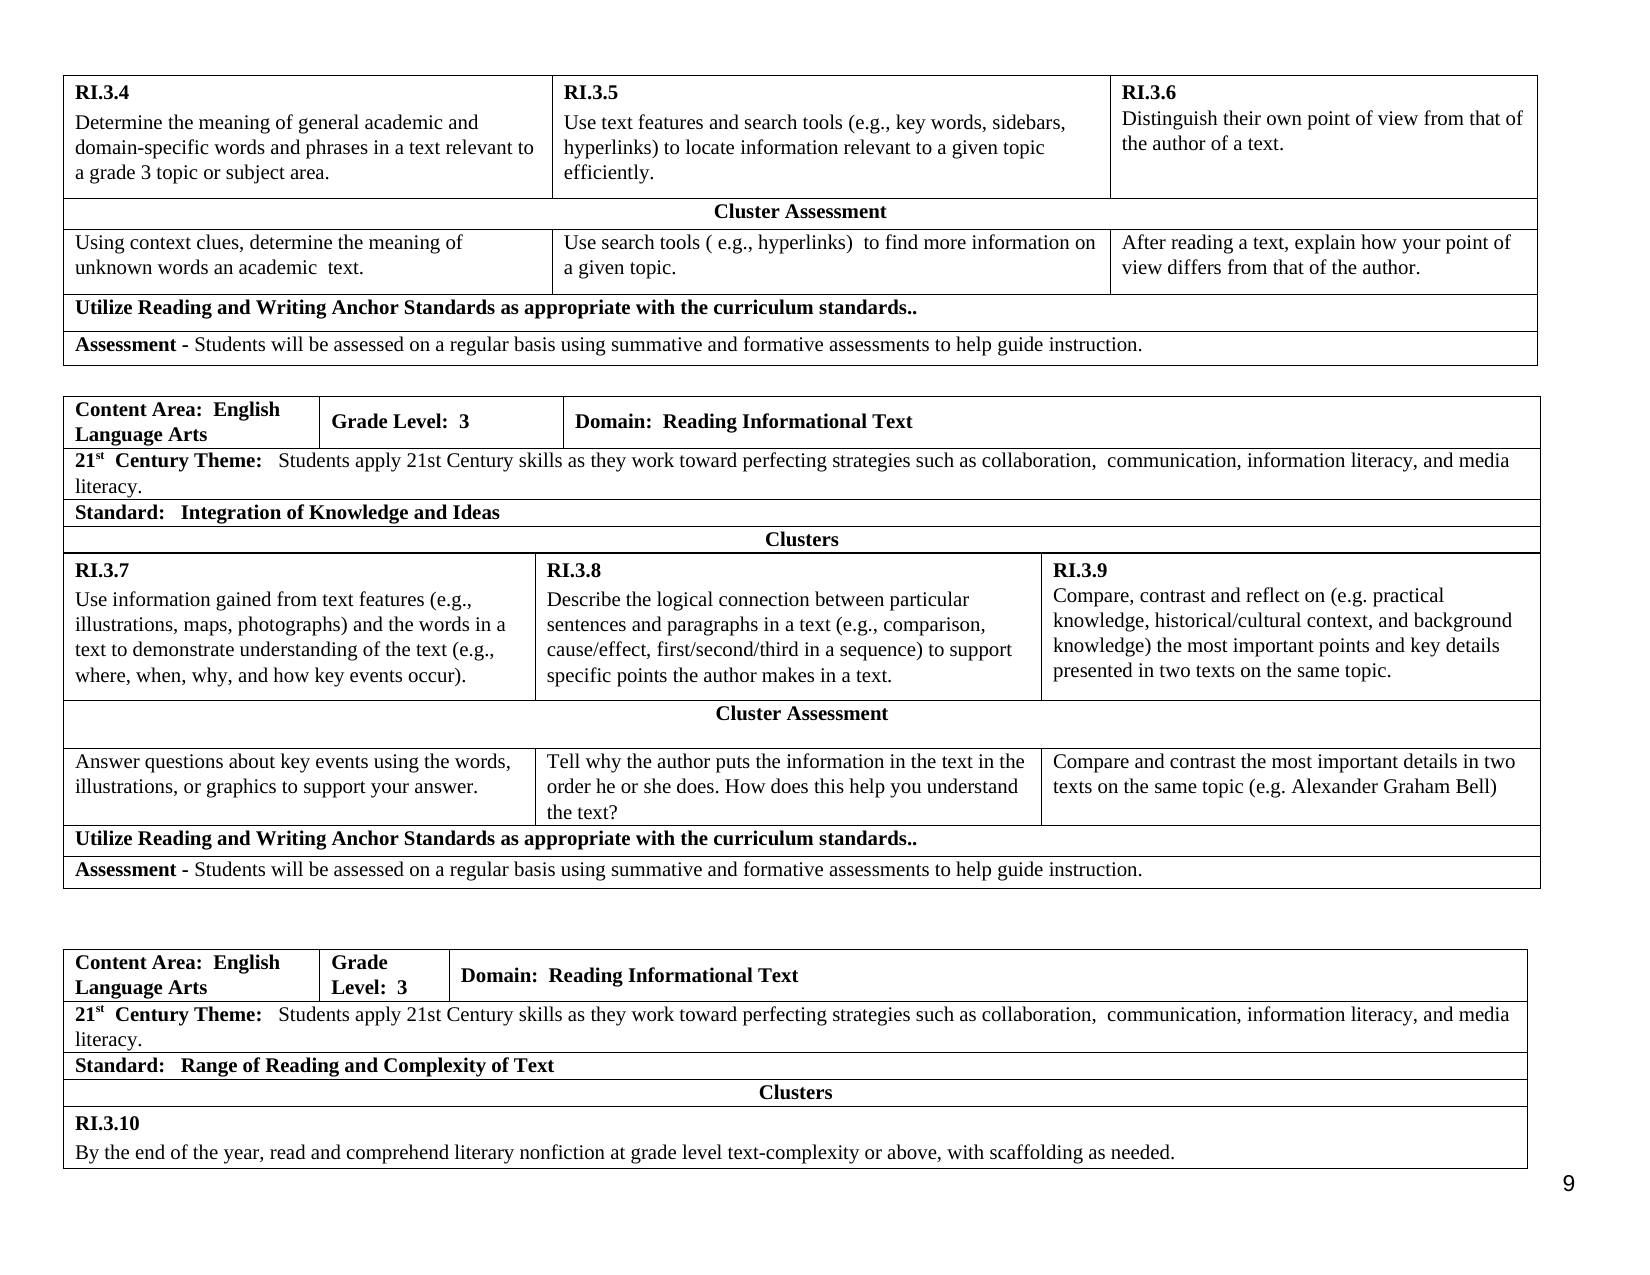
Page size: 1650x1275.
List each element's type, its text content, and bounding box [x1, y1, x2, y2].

table_cell Assessment - Students will be assessed on a regular basis using summative and formative assessments to help guide instruction. [64, 857, 1540, 887]
table_header Domain: Reading Informational Text [450, 950, 1527, 1001]
table_cell RI.3.4 Determine the meaning of general academic and domain-specific words and phrases in a text relevant to a grade 3 topic or subject area. [64, 76, 552, 198]
table_cell RI.3.6 Distinguish their own point of view from that of the author of a text. [1111, 76, 1537, 198]
table_cell Answer questions about key events using the words, illustrations, or graphics to support your answer. [64, 749, 535, 825]
table_cell Compare and contrast the most important details in two texts on the same topic (e.g. Alexander Graham Bell) [1042, 749, 1540, 825]
table_cell Utilize Reading and Writing Anchor Standards as appropriate with the curriculum standards.. [64, 826, 1540, 856]
table_cell Clusters [64, 527, 1540, 552]
table_cell RI.3.8 Describe the logical connection between particular sentences and paragraphs in a text (e.g., comparison, cause/effect, first/second/third in a sequence) to support specific points the author makes in a text. [536, 554, 1041, 700]
table_cell Cluster Assessment [64, 701, 1540, 748]
table_cell Assessment - Students will be assessed on a regular basis using summative and formative assessments to help guide instruction. [64, 332, 1537, 364]
table_cell RI.3.5 Use text features and search tools (e.g., key words, sidebars, hyperlinks) to locate information relevant to a given topic efficiently. [553, 76, 1110, 198]
table_cell RI.3.10 By the end of the year, read and comprehend literary nonfiction at grade level text-complexity or above, with scaffolding as needed. [64, 1107, 1527, 1168]
table_cell Clusters [64, 1080, 1527, 1106]
table_cell RI.3.7 Use information gained from text features (e.g., illustrations, maps, photographs) and the words in a text to demonstrate understanding of the text (e.g., where, when, why, and how key events occur). [64, 554, 535, 700]
table_cell After reading a text, explain how your point of view differs from that of the author. [1111, 230, 1537, 294]
table_cell RI.3.9 Compare, contrast and reflect on (e.g. practical knowledge, historical/cultural context, and background knowledge) the most important points and key details presented in two texts on the same topic. [1042, 554, 1540, 700]
table_cell Utilize Reading and Writing Anchor Standards as appropriate with the curriculum standards.. [64, 295, 1537, 331]
table_cell Use search tools ( e.g., hyperlinks) to find more information on a given topic. [553, 230, 1110, 294]
table_header Grade Level: 3 [320, 950, 449, 1001]
table_header Content Area: English Language Arts [64, 950, 319, 1001]
table_header Domain: Reading Informational Text [564, 397, 1540, 447]
table_header Grade Level: 3 [320, 397, 563, 447]
table_cell Cluster Assessment [64, 199, 1537, 229]
table_cell Standard: Range of Reading and Complexity of Text [64, 1053, 1527, 1079]
table_header Content Area: English Language Arts [64, 397, 319, 447]
table_cell Standard: Integration of Knowledge and Ideas [64, 500, 1540, 526]
table_cell Using context clues, determine the meaning of unknown words an academic text. [64, 230, 552, 294]
table_cell Tell why the author puts the information in the text in the order he or she does. How does this help you understand the text? [536, 749, 1041, 825]
